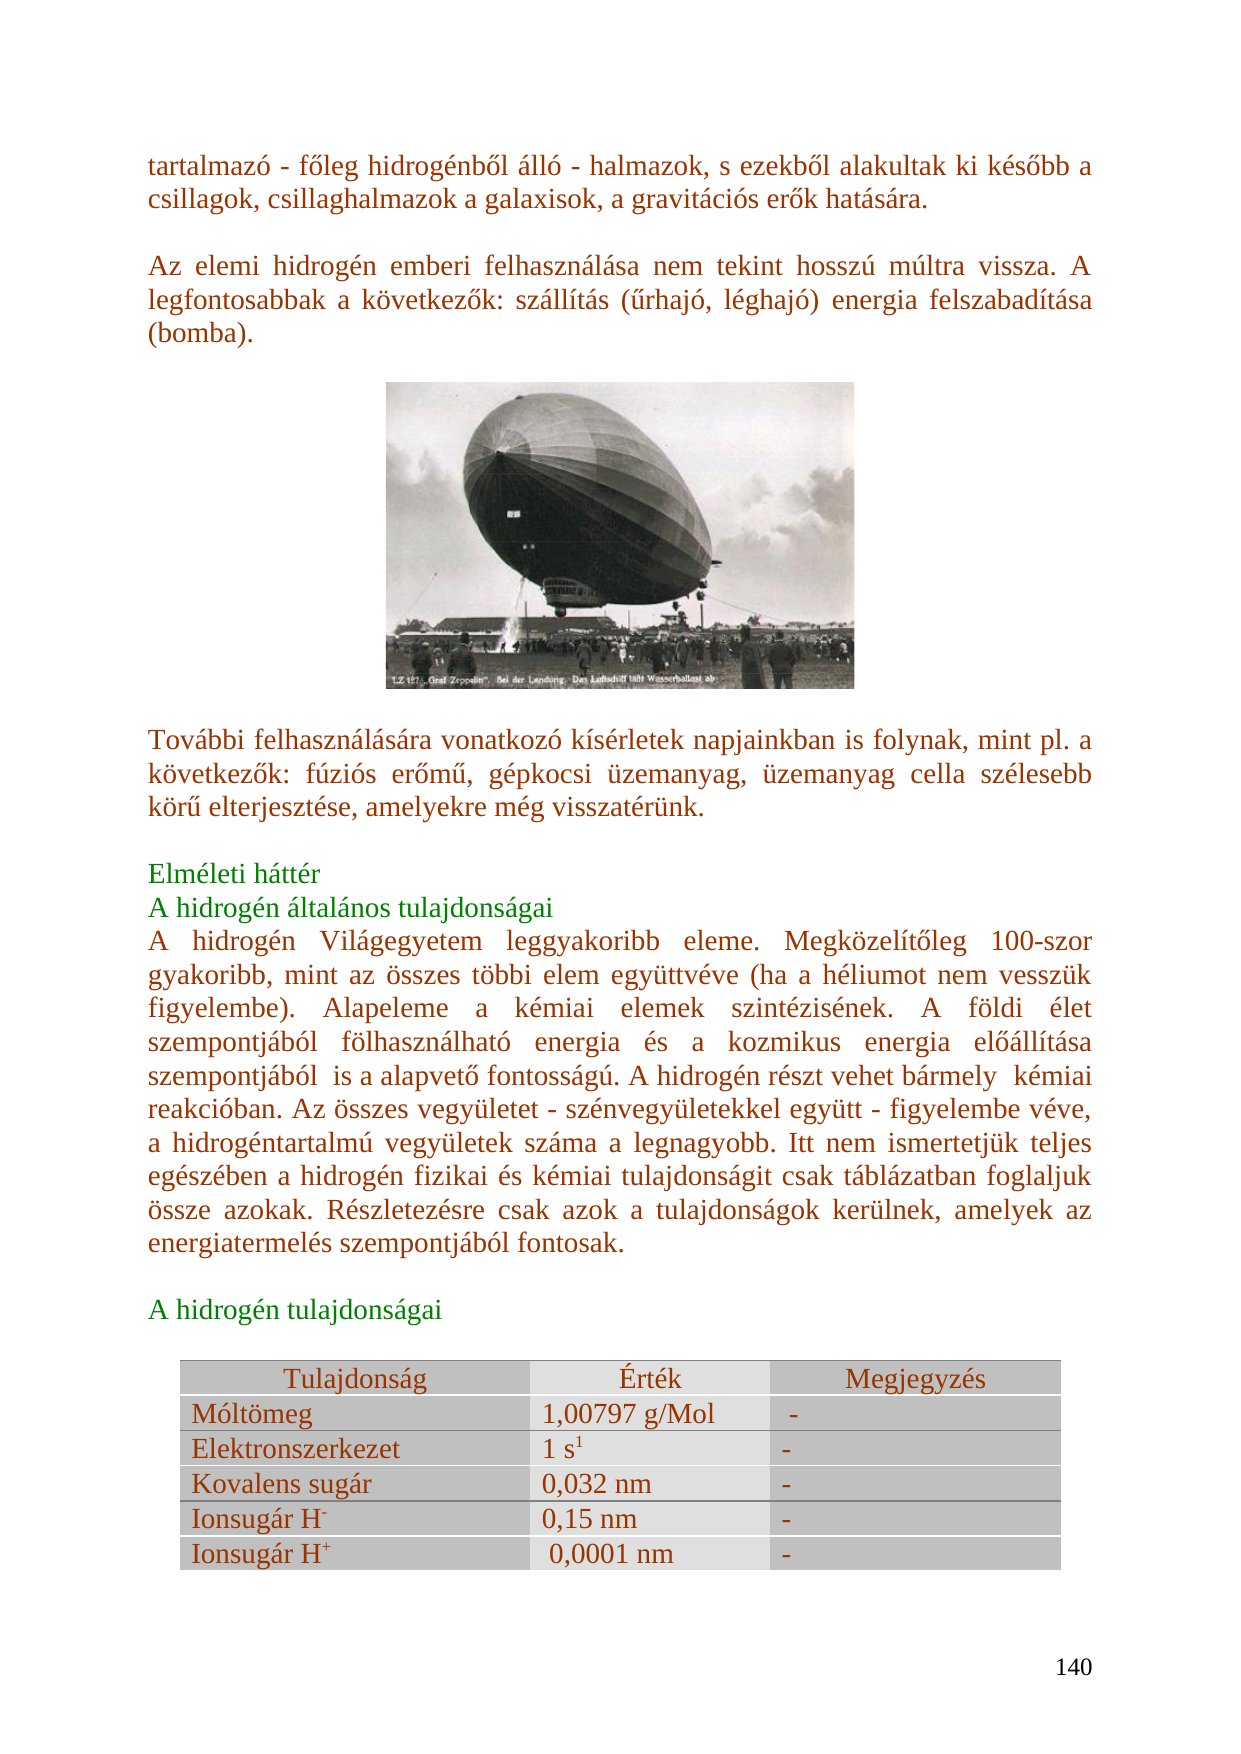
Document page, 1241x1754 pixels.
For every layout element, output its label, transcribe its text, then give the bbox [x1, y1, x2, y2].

text Az elemi hidrogén emberi felhasználása nem tekint hosszú múltra vissza. A legfontosabbak a következők: szállítás (űrhajó, léghajó) energia felszabadítása (bomba). [148, 248, 1093, 349]
table_cell - [770, 1466, 1061, 1500]
table_cell - [770, 1502, 1061, 1535]
table_cell 0,15 nm [530, 1502, 770, 1535]
text Elméleti háttér [148, 856, 1093, 890]
text A hidrogén tulajdonságai [148, 1292, 1093, 1326]
text A hidrogén általános tulajdonságai [148, 890, 1093, 923]
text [148, 148, 1093, 215]
table_cell 1 s1 [530, 1431, 770, 1465]
text További felhasználására vonatkozó kísérletek napjainkban is folynak, mint pl. a következők: fúziós erőmű, gépkocsi üzemanyag, üzemanyag cella szélesebb körű elterjesztése, amelyekre még visszatérünk. [148, 722, 1093, 823]
text A hidrogén Világegyetem leggyakoribb eleme. Megközelítőleg 100-szor gyakoribb, mint az összes többi elem együttvéve (ha a héliumot nem vesszük figyelembe). Alapeleme a kémiai elemek szintézisének. A földi élet szempontjából fölhasználható energia és a kozmikus energia előállítása szempontjából is a alapvető fontosságú. A hidrogén részt vehet bármely kémiai reakcióban. Az összes vegyületet - szénvegyületekkel együtt - figyelembe véve, a hidrogéntartalmú vegyületek száma a legnagyobb. Itt nem ismertetjük teljes egészében a hidrogén fizikai és kémiai tulajdonságit csak táblázatban foglaljuk össze azokak. Részletezésre csak azok a tulajdonságok kerülnek, amelyek az energiatermelés szempontjából fontosak. [148, 923, 1093, 1259]
table_cell 0,0001 nm [530, 1537, 770, 1570]
table_cell Kovalens sugár [180, 1466, 530, 1500]
table_cell 1,00797 g/Mol [530, 1396, 770, 1430]
table_cell - [770, 1431, 1061, 1465]
table_cell Elektronszerkezet [180, 1431, 530, 1465]
picture [385, 382, 855, 689]
table_cell - [770, 1396, 1061, 1430]
table_cell Móltömeg [180, 1396, 530, 1430]
table_header Megjegyzés [770, 1361, 1061, 1394]
table_header Érték [530, 1361, 770, 1394]
table_header Tulajdonság [180, 1361, 530, 1394]
table_cell 0,032 nm [530, 1466, 770, 1500]
table_cell Ionsugár H- [180, 1502, 530, 1535]
table_cell - [770, 1537, 1061, 1570]
table_cell Ionsugár H+ [180, 1537, 530, 1570]
